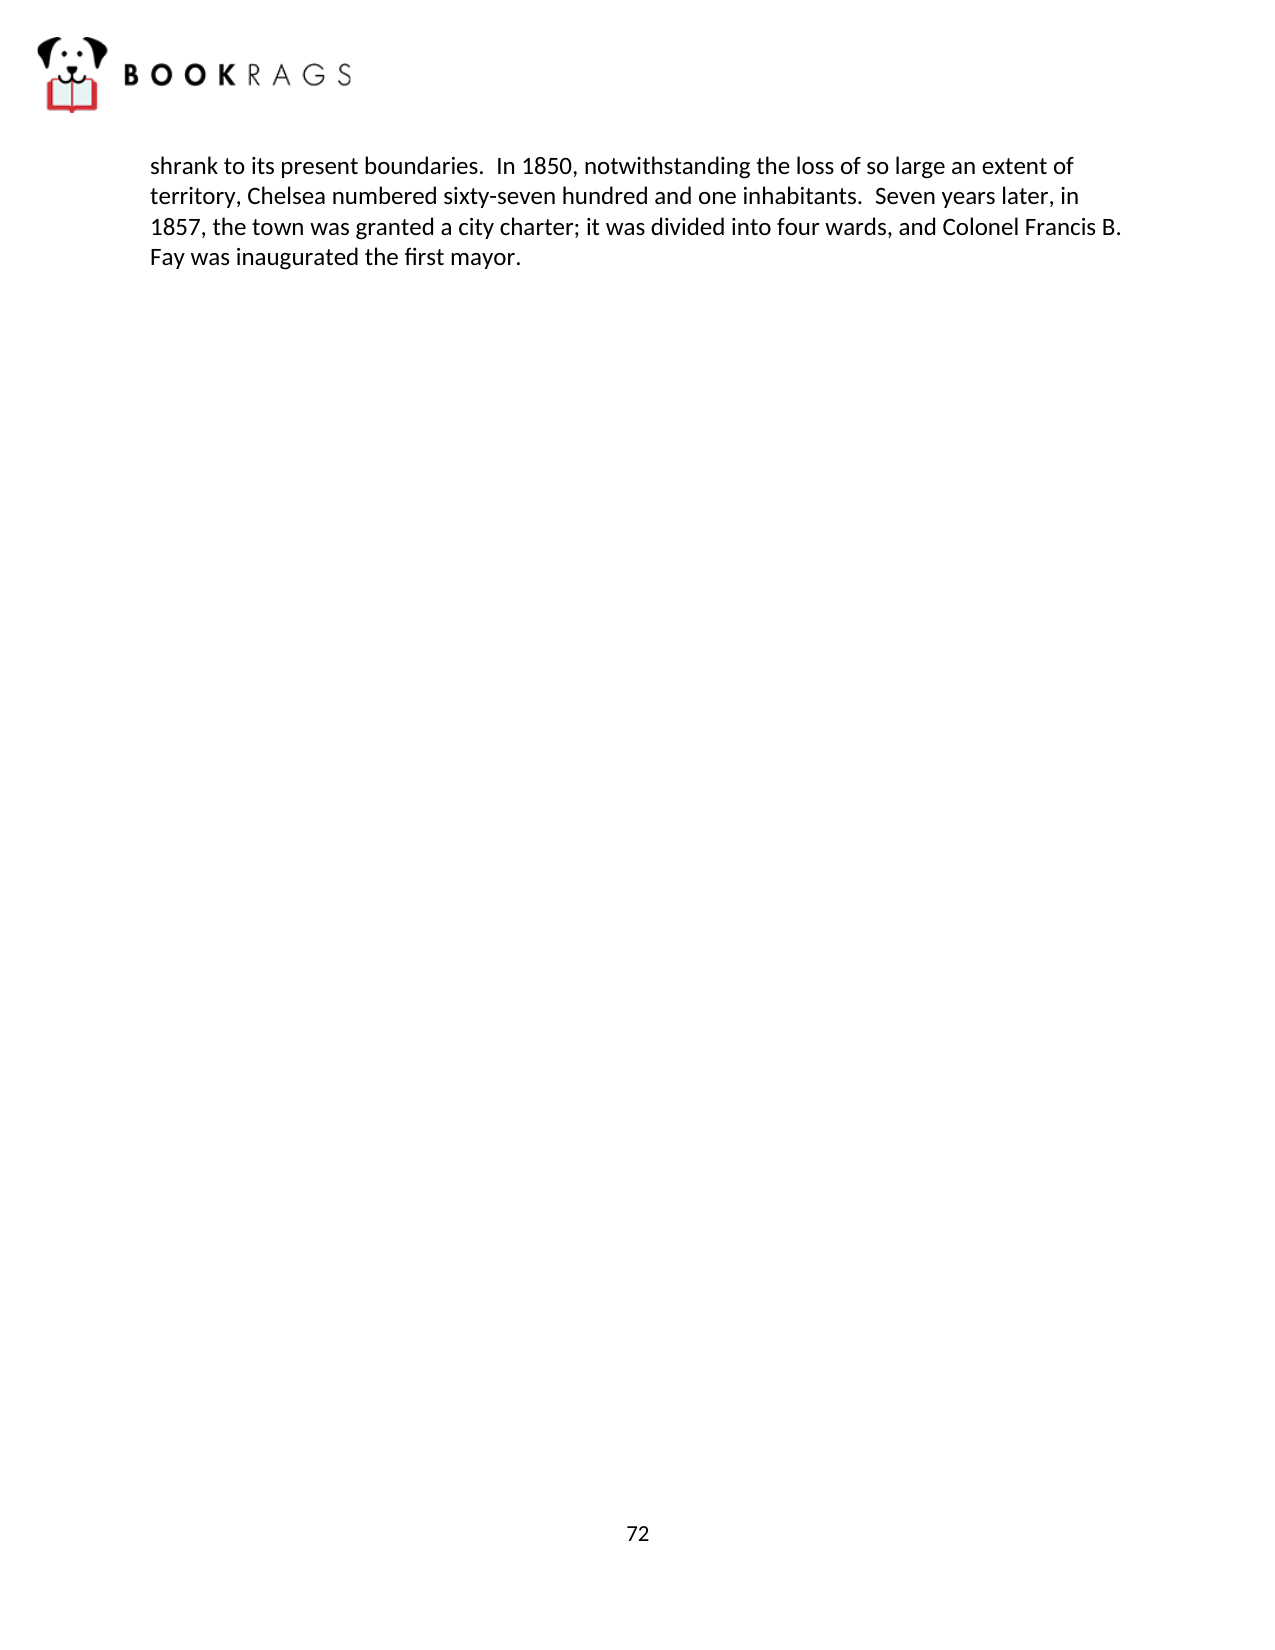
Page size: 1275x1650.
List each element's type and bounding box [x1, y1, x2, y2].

picture [37, 37, 351, 113]
text [150, 150, 1125, 272]
